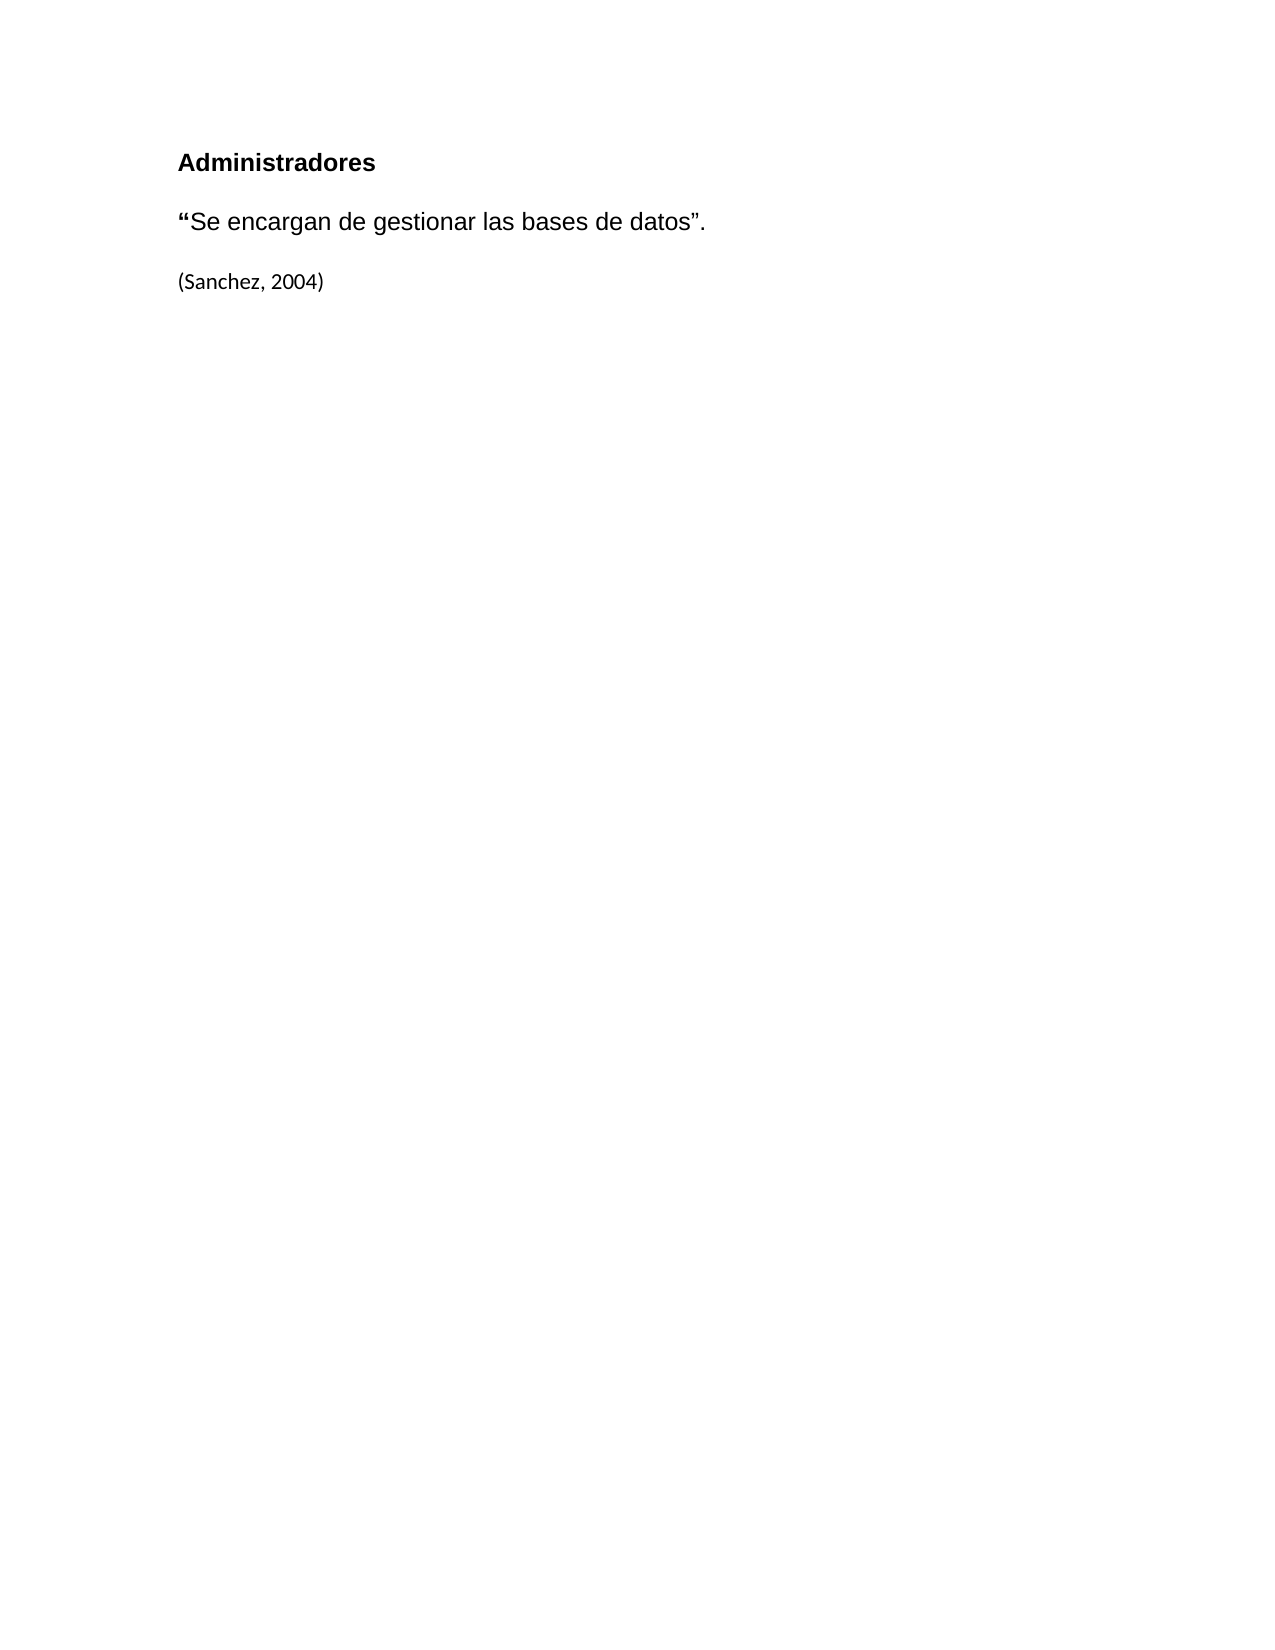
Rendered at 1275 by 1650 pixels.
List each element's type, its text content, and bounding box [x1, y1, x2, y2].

text “Se encargan de gestionar las bases de datos”. [177, 207, 1098, 236]
text Administradores [177, 148, 1098, 176]
